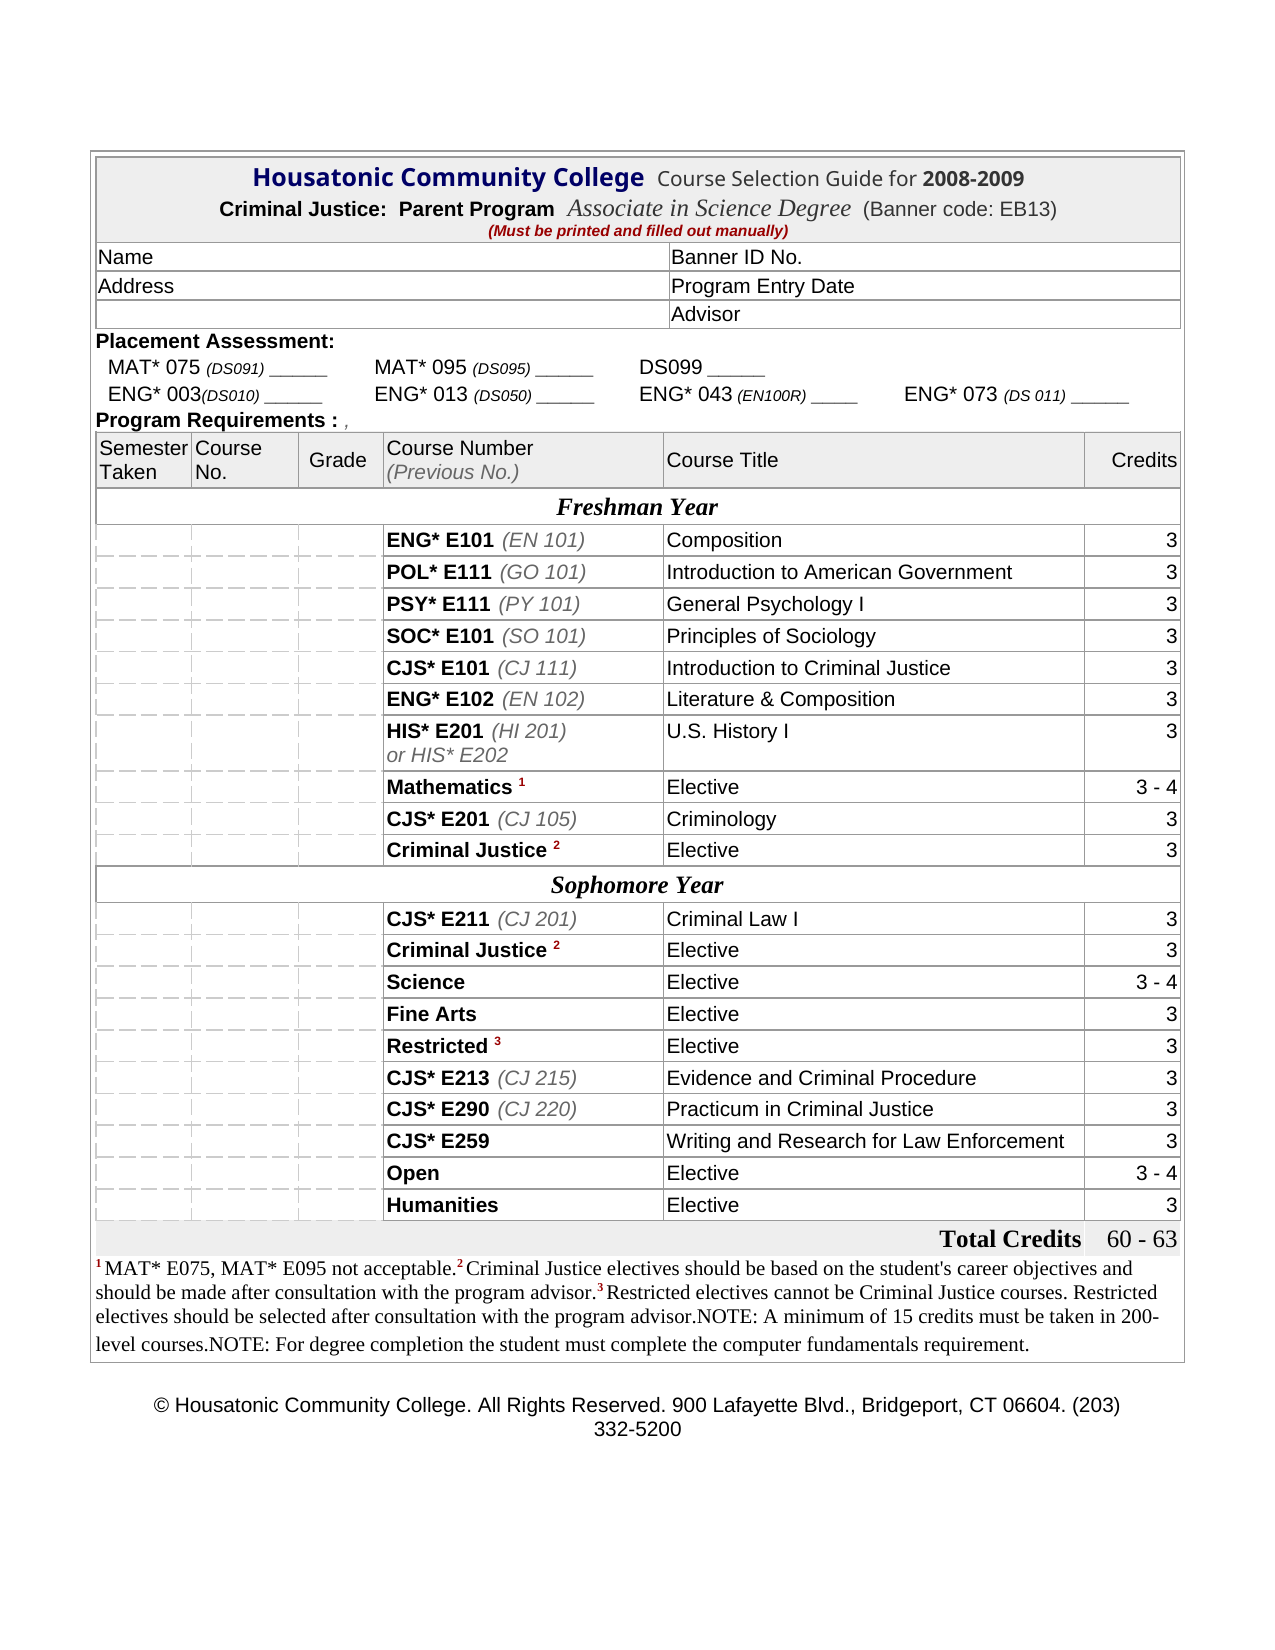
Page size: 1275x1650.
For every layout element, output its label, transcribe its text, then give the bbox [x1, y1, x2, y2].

text © Housatonic Community College. All Rights Reserved. 900 Lafayette Blvd., Bridgeport, CT 06604. (203) 332-5200 [150, 1392, 1125, 1440]
table_header Placement Assessment: Program Requirements : , 1 MAT* E075, MAT* E095 not acceptable.2 Criminal Justice electives should be based on the student's career objectives and should be made after consultation with the program advisor.3 Restricted electives cannot be Criminal Justice courses. Restricted electives should be selected after consultation with the program advisor.NOTE: A minimum of 15 credits must be taken in 200-level courses.NOTE: For degree completion the student must complete the computer fundamentals requirement. [91, 152, 1184, 1362]
